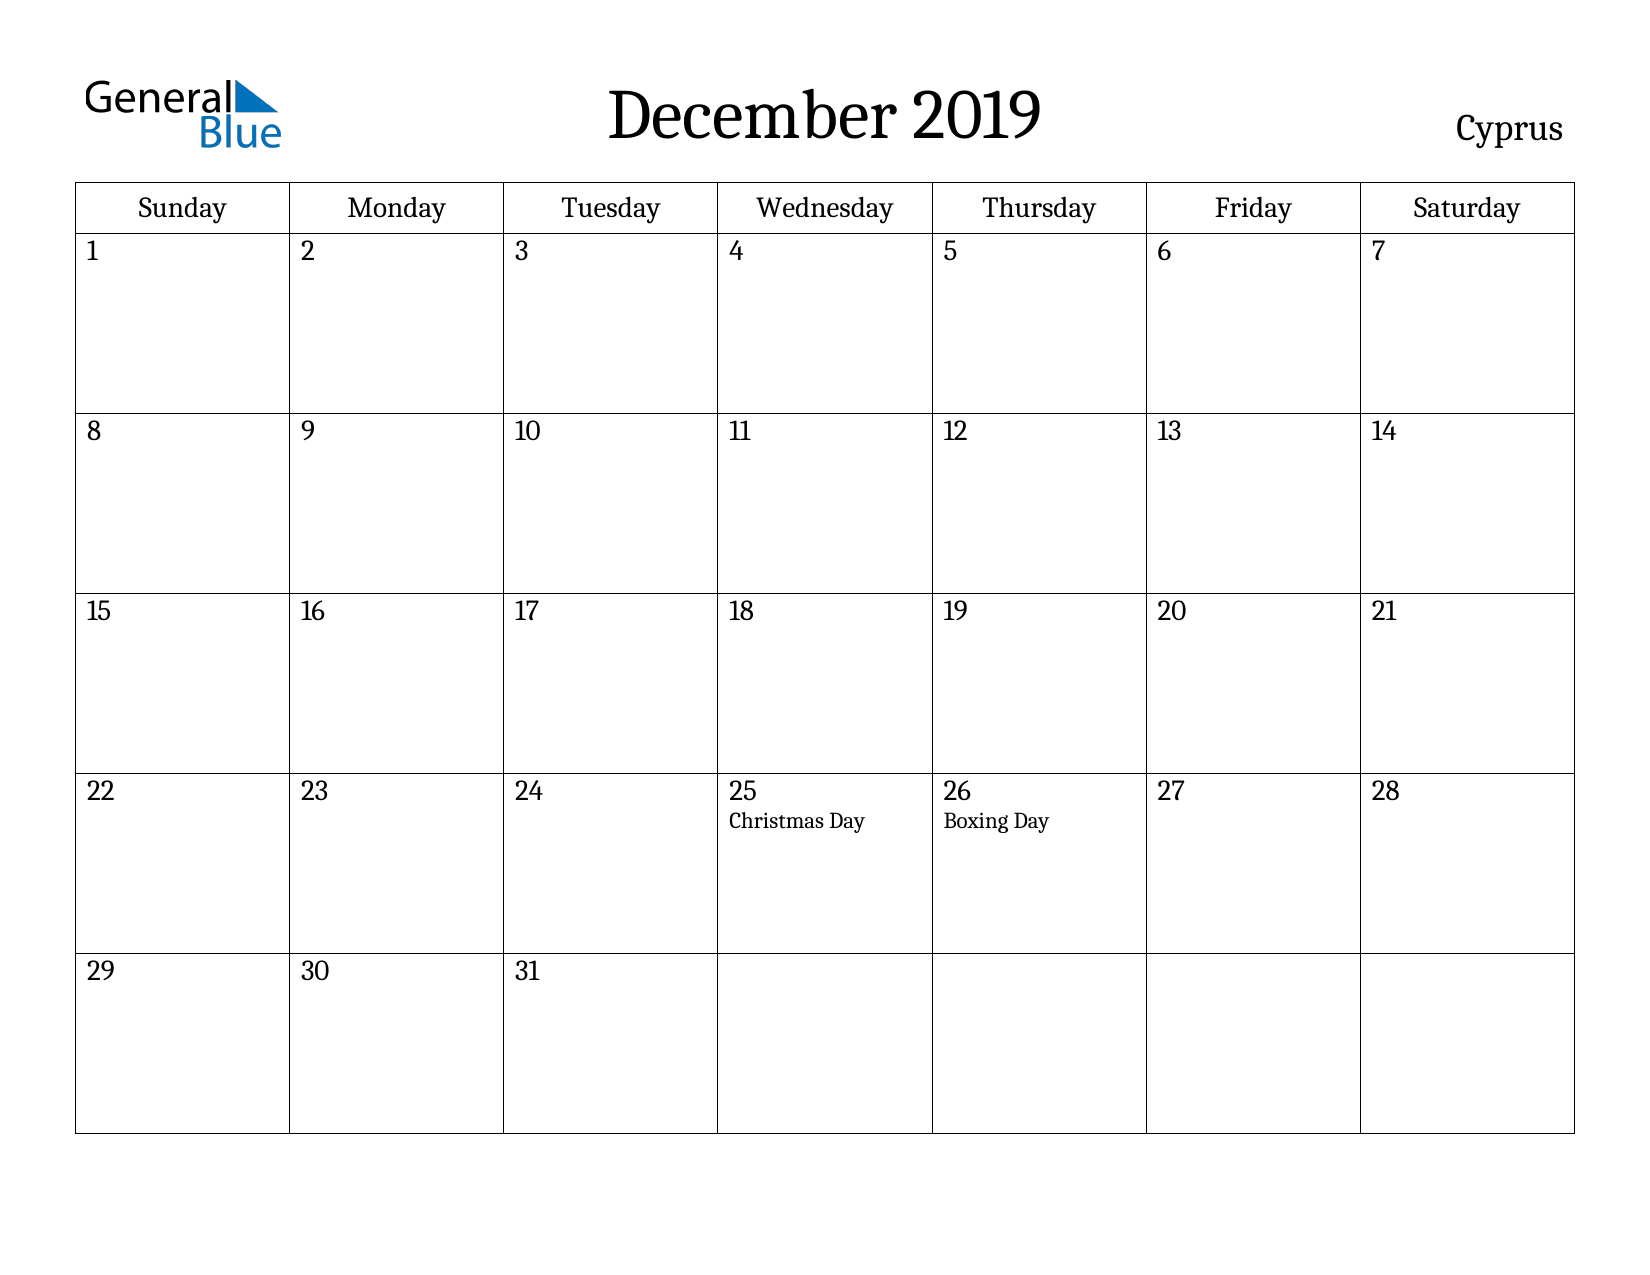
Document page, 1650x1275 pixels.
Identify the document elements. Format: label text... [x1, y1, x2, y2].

table_header Cyprus [1146, 75, 1574, 182]
table_cell [76, 267, 289, 413]
table_cell [1147, 808, 1360, 953]
table_cell 29 [76, 954, 289, 987]
table_cell [504, 808, 717, 953]
table_cell [76, 627, 289, 773]
table_cell [76, 448, 289, 593]
table_cell 20 [1147, 594, 1360, 627]
table_cell Sunday [76, 183, 289, 233]
table_cell 11 [718, 414, 932, 447]
table_cell [504, 267, 717, 413]
table_cell Boxing Day [933, 808, 1146, 953]
table_cell [290, 627, 503, 773]
table_cell Thursday [933, 183, 1146, 233]
table_cell Monday [290, 183, 503, 233]
table_cell [933, 267, 1146, 413]
table_cell [76, 808, 289, 953]
table_cell [504, 627, 717, 773]
table_cell 6 [1147, 234, 1360, 267]
table_cell 16 [290, 594, 503, 627]
table_cell Wednesday [718, 183, 932, 233]
table_cell [1361, 954, 1574, 987]
table_header December 2019 [504, 75, 1146, 182]
table_cell 12 [933, 414, 1146, 447]
table_cell [933, 954, 1146, 987]
table_cell 8 [76, 414, 289, 447]
table_cell 24 [504, 774, 717, 807]
table_cell 30 [290, 954, 503, 987]
table_cell [1147, 627, 1360, 773]
table_cell 15 [76, 594, 289, 627]
table_cell 5 [933, 234, 1146, 267]
table_cell [718, 267, 932, 413]
table_cell [290, 808, 503, 953]
table_cell Christmas Day [718, 808, 932, 953]
picture [86, 80, 281, 148]
table_cell 22 [76, 774, 289, 807]
table_cell 13 [1147, 414, 1360, 447]
table_cell [1147, 988, 1360, 1133]
table_cell [504, 988, 717, 1133]
table_cell [1147, 954, 1360, 987]
table_cell [290, 988, 503, 1133]
table_cell 1 [76, 234, 289, 267]
table_cell [718, 448, 932, 593]
table_cell 26 [933, 774, 1146, 807]
table_cell 19 [933, 594, 1146, 627]
table_cell [290, 267, 503, 413]
table_cell Saturday [1361, 183, 1574, 233]
table_cell [504, 448, 717, 593]
table_cell 10 [504, 414, 717, 447]
table_cell [76, 988, 289, 1133]
table_cell 31 [504, 954, 717, 987]
table_cell [1361, 808, 1574, 953]
table_cell 14 [1361, 414, 1574, 447]
table_cell [933, 988, 1146, 1133]
table_cell 28 [1361, 774, 1574, 807]
table_cell [1147, 448, 1360, 593]
table_cell [1361, 988, 1574, 1133]
table_cell [718, 954, 932, 987]
table_cell Tuesday [504, 183, 717, 233]
table_cell [1147, 267, 1360, 413]
table_cell 3 [504, 234, 717, 267]
table_cell 4 [718, 234, 932, 267]
table_cell 17 [504, 594, 717, 627]
table_cell 18 [718, 594, 932, 627]
table_cell 21 [1361, 594, 1574, 627]
table_cell [1361, 267, 1574, 413]
table_cell 9 [290, 414, 503, 447]
table_cell 2 [290, 234, 503, 267]
table_cell [718, 988, 932, 1133]
table_cell [290, 448, 503, 593]
table_cell [1361, 627, 1574, 773]
table_cell Friday [1147, 183, 1360, 233]
table_cell [1361, 448, 1574, 593]
table_cell 25 [718, 774, 932, 807]
table_cell [718, 627, 932, 773]
table_cell [933, 627, 1146, 773]
table_cell 23 [290, 774, 503, 807]
table_cell 27 [1147, 774, 1360, 807]
table_cell [933, 448, 1146, 593]
table_cell 7 [1361, 234, 1574, 267]
table_header [76, 75, 503, 182]
